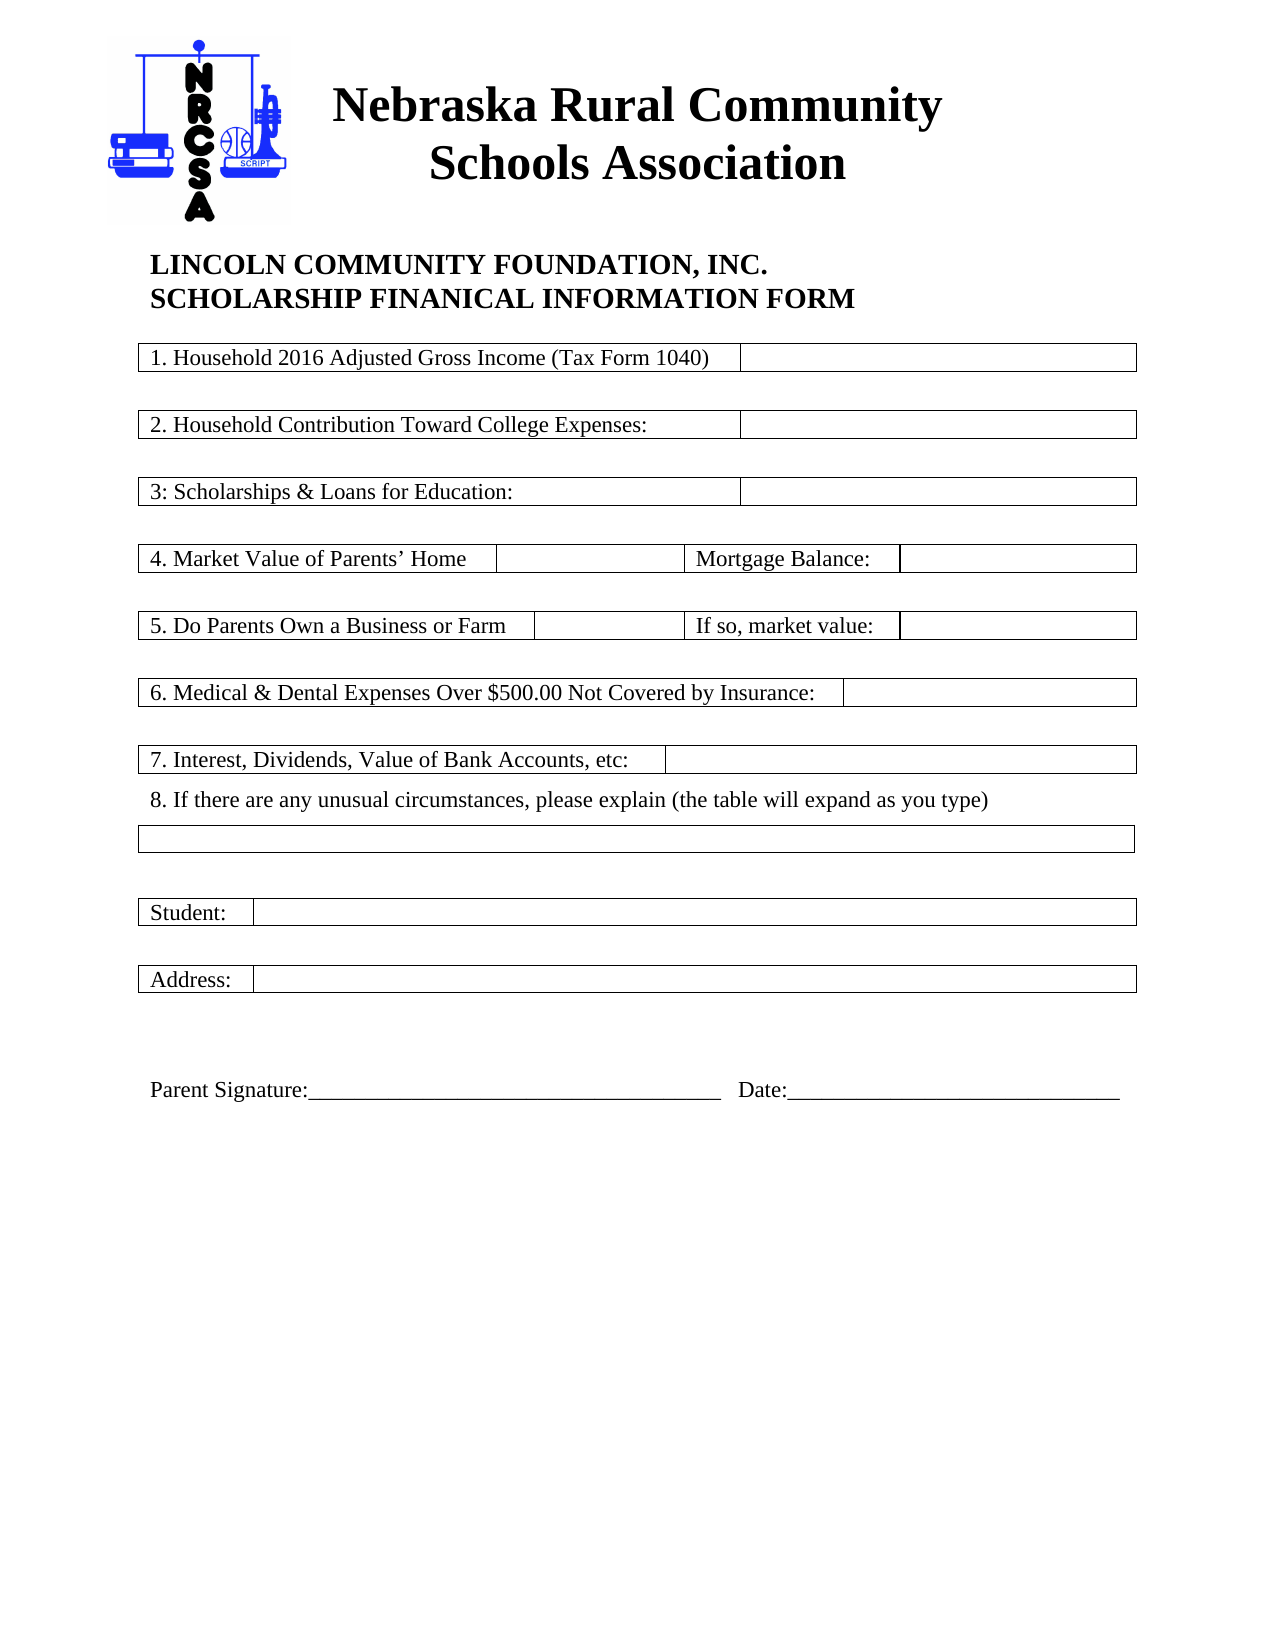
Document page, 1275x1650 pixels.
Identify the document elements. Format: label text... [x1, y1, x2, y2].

table_header 7. Interest, Dividends, Value of Bank Accounts, etc: [139, 746, 665, 772]
table_header [497, 545, 684, 572]
table_header [535, 612, 684, 638]
table_header Address: [139, 966, 253, 992]
table_header [741, 344, 1136, 371]
text Parent Signature:____________________________________ Date:_____________________________ [150, 1077, 1125, 1103]
table_header 6. Medical & Dental Expenses Over $500.00 Not Covered by Insurance: [139, 679, 843, 706]
table_header 3: Scholarships & Loans for Education: [139, 478, 740, 504]
table_header [844, 679, 1136, 706]
table_header [741, 478, 1136, 504]
table_header [741, 411, 1136, 438]
text SCHOLARSHIP FINANICAL INFORMATION FORM [150, 281, 1125, 314]
table_header [666, 746, 1136, 772]
picture [106, 36, 291, 225]
text LINCOLN COMMUNITY FOUNDATION, INC. [150, 247, 1125, 281]
table_header [139, 826, 1134, 852]
text 8. If there are any unusual circumstances, please explain (the table will expand as you type) [150, 786, 1125, 812]
table_header 2. Household Contribution Toward College Expenses: [139, 411, 740, 438]
table_header [901, 612, 1136, 638]
table_header 1. Household 2016 Adjusted Gross Income (Tax Form 1040) [139, 344, 740, 371]
table_header Mortgage Balance: [685, 545, 899, 572]
table_header 5. Do Parents Own a Business or Farm [139, 612, 534, 638]
table_header 4. Market Value of Parents’ Home [139, 545, 496, 572]
table_header Student: [139, 899, 253, 925]
table_header [254, 966, 1136, 992]
table_header If so, market value: [685, 612, 899, 638]
table_header [254, 899, 1136, 925]
table_header [901, 545, 1136, 572]
